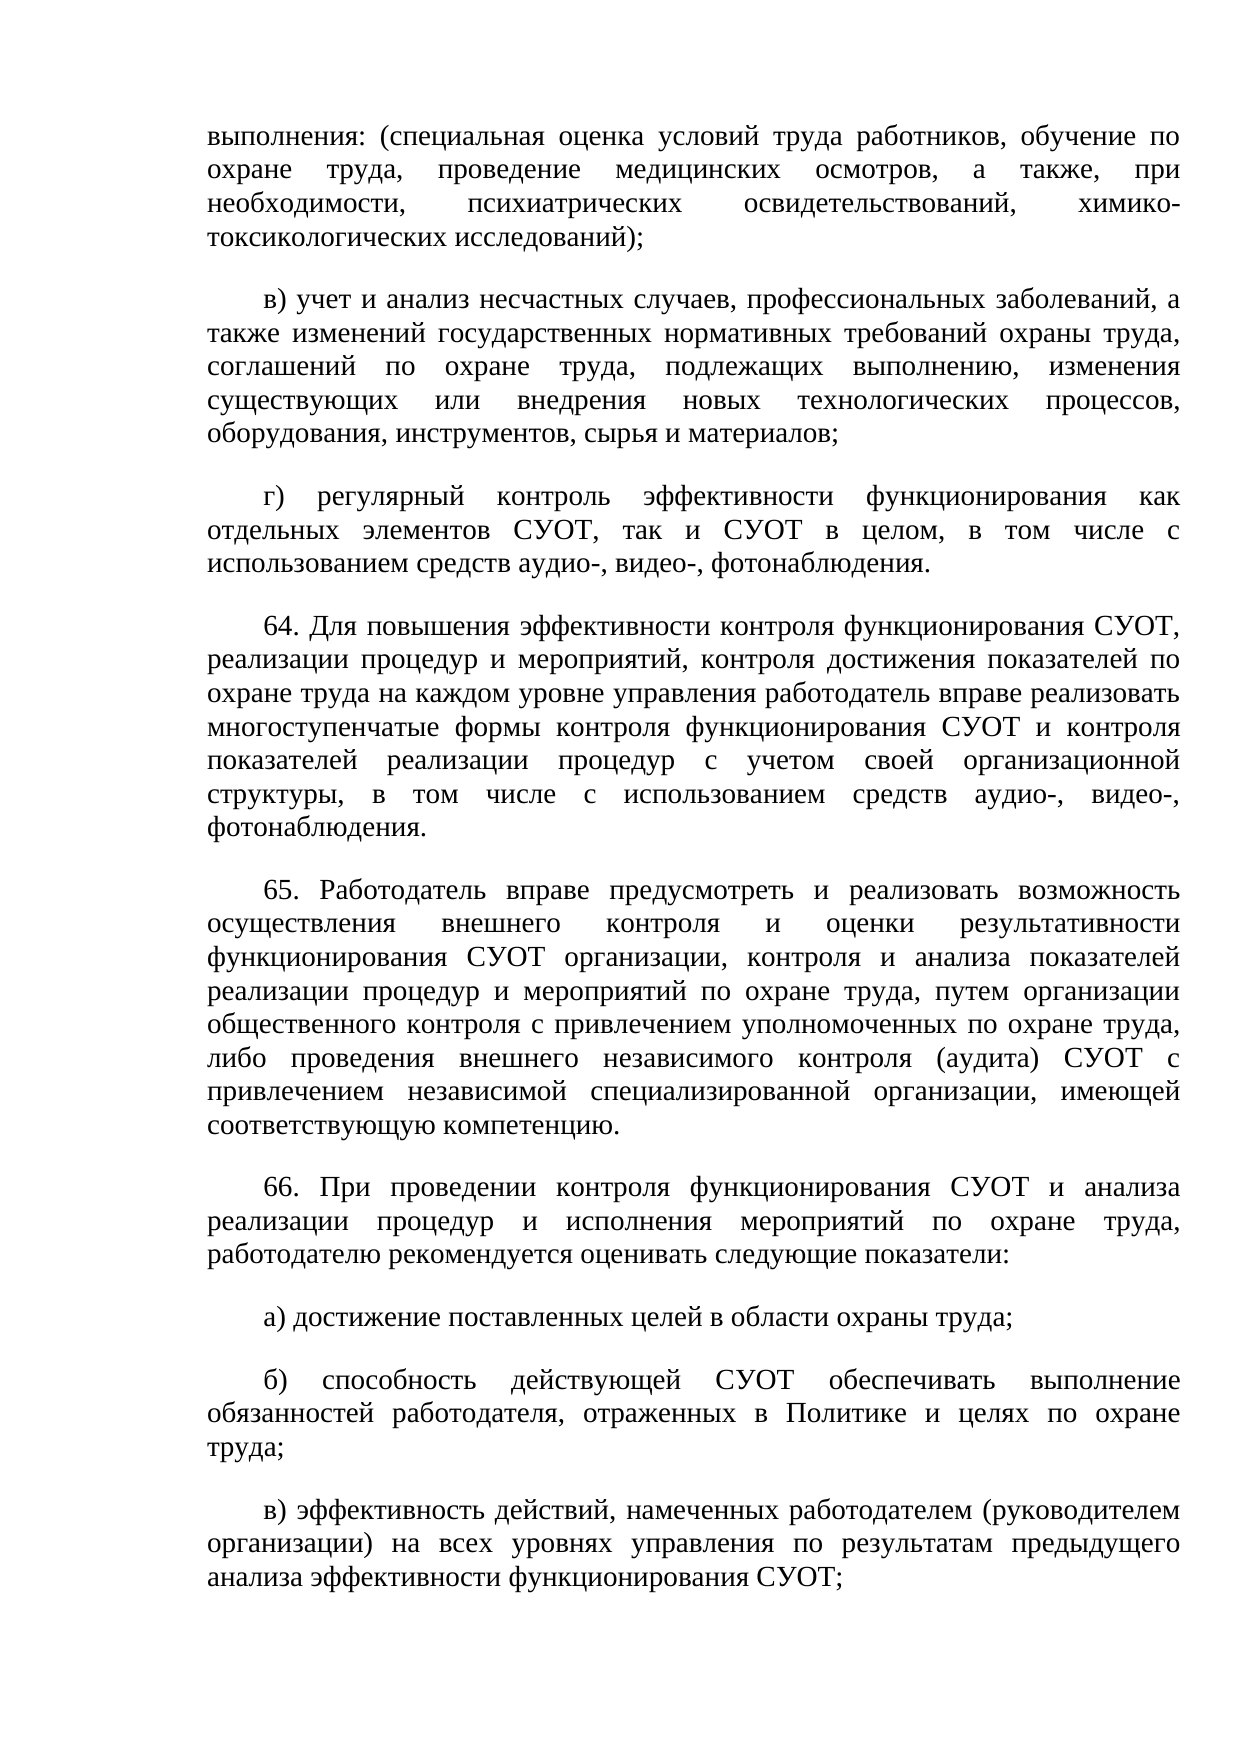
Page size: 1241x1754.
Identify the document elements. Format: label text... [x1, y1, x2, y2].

text в) учет и анализ несчастных случаев, профессиональных заболеваний, а также изменений государственных нормативных требований охраны труда, соглашений по охране труда, подлежащих выполнению, изменения существующих или внедрения новых технологических процессов, оборудования, инструментов, сырья и материалов; [207, 281, 1181, 449]
text 66. При проведении контроля функционирования СУОТ и анализа реализации процедур и исполнения мероприятий по охране труда, работодателю рекомендуется оценивать следующие показатели: [207, 1169, 1181, 1270]
text в) эффективность действий, намеченных работодателем (руководителем организации) на всех уровнях управления по результатам предыдущего анализа эффективности функционирования СУОТ; [207, 1492, 1181, 1592]
text 64. Для повышения эффективности контроля функционирования СУОТ, реализации процедур и мероприятий, контроля достижения показателей по охране труда на каждом уровне управления работодатель вправе реализовать многоступенчатые формы контроля функционирования СУОТ и контроля показателей реализации процедур с учетом своей организационной структуры, в том числе с использованием средств аудио-, видео-, фотонаблюдения. [207, 608, 1181, 843]
text 65. Работодатель вправе предусмотреть и реализовать возможность осуществления внешнего контроля и оценки результативности функционирования СУОТ организации, контроля и анализа показателей реализации процедур и мероприятий по охране труда, путем организации общественного контроля с привлечением уполномоченных по охране труда, либо проведения внешнего независимого контроля (аудита) СУОТ с привлечением независимой специализированной организации, имеющей соответствующую компетенцию. [207, 872, 1181, 1140]
text а) достижение поставленных целей в области охраны труда; [207, 1299, 1181, 1333]
text б) способность действующей СУОТ обеспечивать выполнение обязанностей работодателя, отраженных в Политике и целях по охране труда; [207, 1362, 1181, 1463]
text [207, 118, 1181, 252]
text г) регулярный контроль эффективности функционирования как отдельных элементов СУОТ, так и СУОТ в целом, в том числе с использованием средств аудио-, видео-, фотонаблюдения. [207, 478, 1181, 579]
